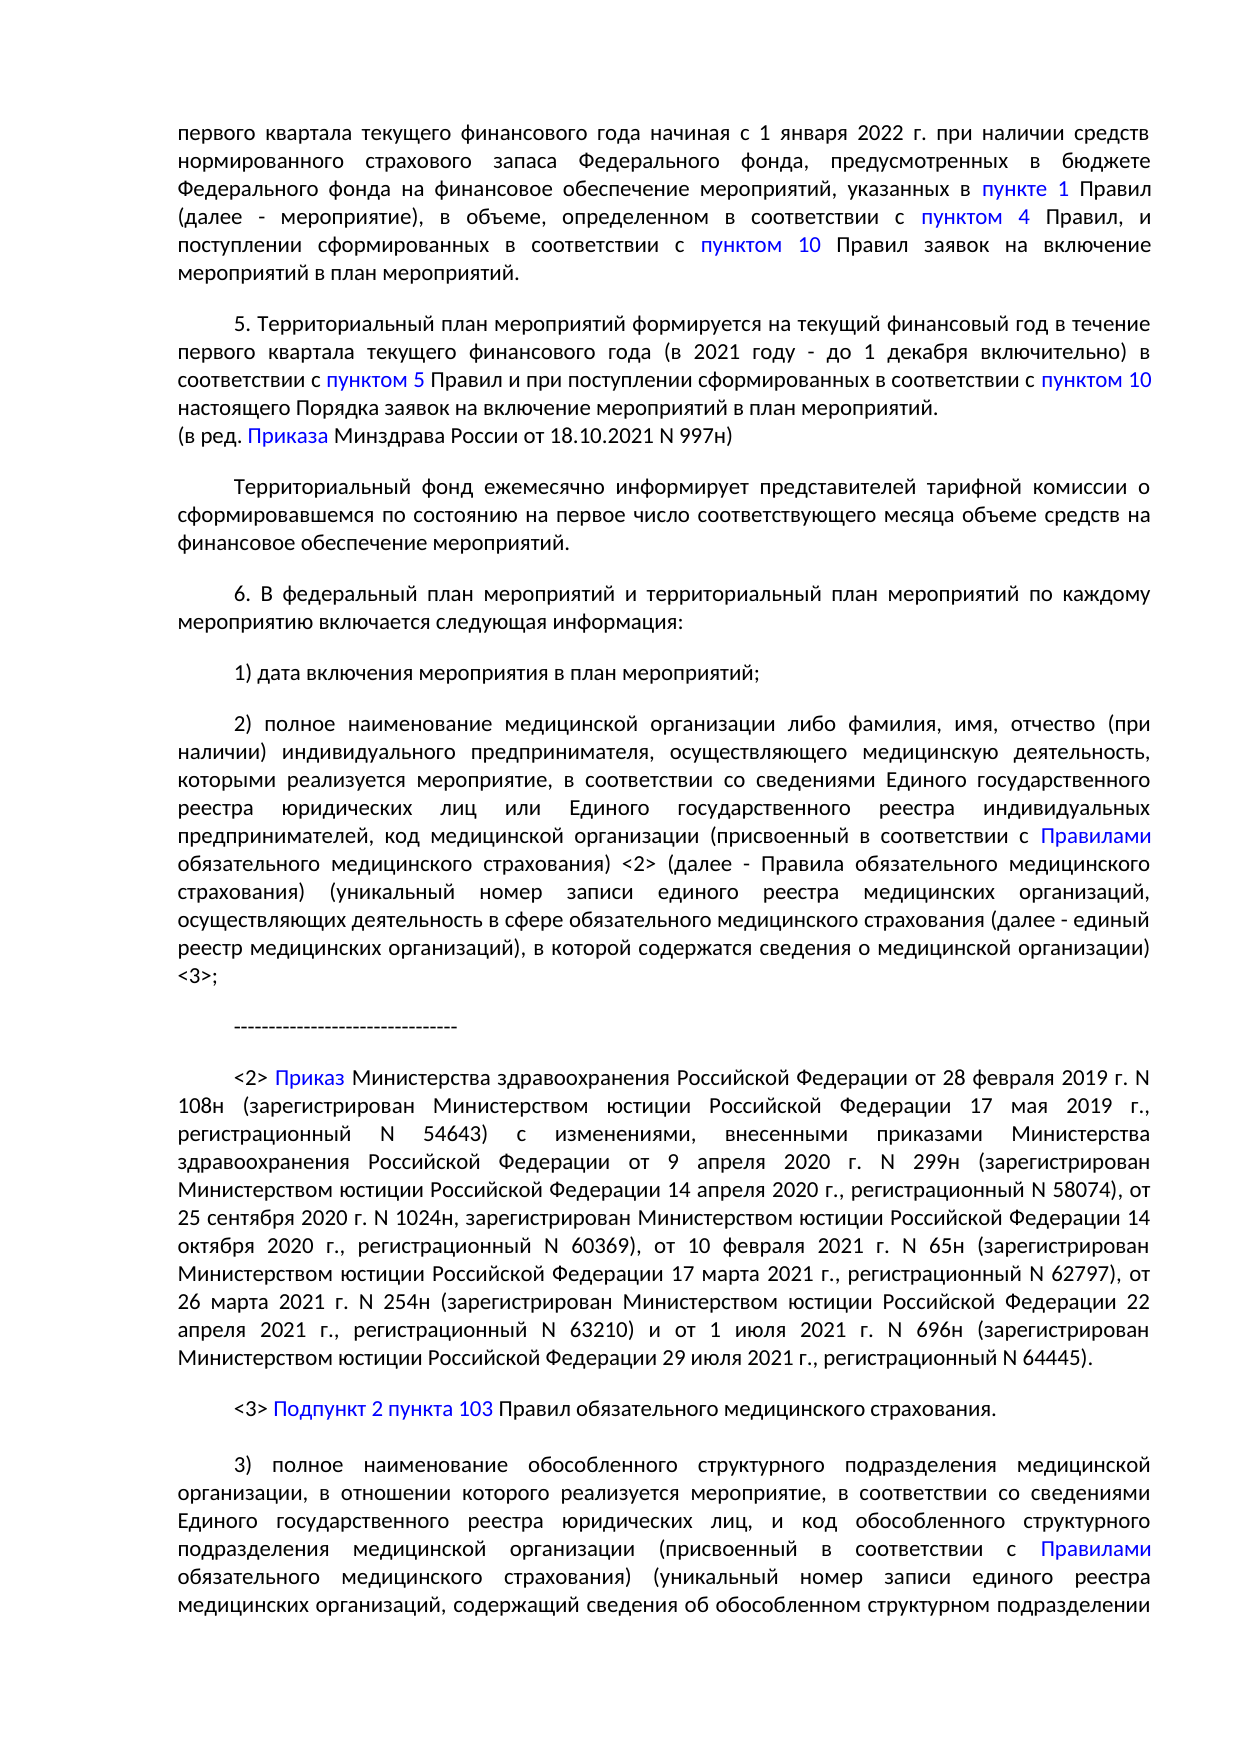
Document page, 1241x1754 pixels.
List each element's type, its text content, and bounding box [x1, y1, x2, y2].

text 5. Территориальный план мероприятий формируется на текущий финансовый год в течение первого квартала текущего финансового года (в 2021 году - до 1 декабря включительно) в соответствии с пунктом 5 Правил и при поступлении сформированных в соответствии с пунктом 10 настоящего Порядка заявок на включение мероприятий в план мероприятий. [177, 309, 1152, 421]
text Территориальный фонд ежемесячно информирует представителей тарифной комиссии о сформировавшемся по состоянию на первое число соответствующего месяца объеме средств на финансовое обеспечение мероприятий. [177, 472, 1152, 556]
text <2> Приказ Министерства здравоохранения Российской Федерации от 28 февраля 2019 г. N 108н (зарегистрирован Министерством юстиции Российской Федерации 17 мая 2019 г., регистрационный N 54643) с изменениями, внесенными приказами Министерства здравоохранения Российской Федерации от 9 апреля 2020 г. N 299н (зарегистрирован Министерством юстиции Российской Федерации 14 апреля 2020 г., регистрационный N 58074), от 25 сентября 2020 г. N 1024н, зарегистрирован Министерством юстиции Российской Федерации 14 октября 2020 г., регистрационный N 60369), от 10 февраля 2021 г. N 65н (зарегистрирован Министерством юстиции Российской Федерации 17 марта 2021 г., регистрационный N 62797), от 26 марта 2021 г. N 254н (зарегистрирован Министерством юстиции Российской Федерации 22 апреля 2021 г., регистрационный N 63210) и от 1 июля 2021 г. N 696н (зарегистрирован Министерством юстиции Российской Федерации 29 июля 2021 г., регистрационный N 64445). [177, 1063, 1152, 1371]
text 6. В федеральный план мероприятий и территориальный план мероприятий по каждому мероприятию включается следующая информация: [177, 579, 1152, 635]
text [177, 118, 1152, 286]
text 2) полное наименование медицинской организации либо фамилия, имя, отчество (при наличии) индивидуального предпринимателя, осуществляющего медицинскую деятельность, которыми реализуется мероприятие, в соответствии со сведениями Единого государственного реестра юридических лиц или Единого государственного реестра индивидуальных предпринимателей, код медицинской организации (присвоенный в соответствии с Правилами обязательного медицинского страхования) <2> (далее - Правила обязательного медицинского страхования) (уникальный номер записи единого реестра медицинских организаций, осуществляющих деятельность в сфере обязательного медицинского страхования (далее - единый реестр медицинских организаций), в которой содержатся сведения о медицинской организации) <3>; [177, 709, 1152, 989]
text 1) дата включения мероприятия в план мероприятий; [177, 658, 1152, 686]
text (в ред. Приказа Минздрава России от 18.10.2021 N 997н) [177, 421, 1152, 449]
text -------------------------------- [177, 1012, 1152, 1040]
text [177, 1450, 1152, 1618]
text <3> Подпункт 2 пункта 103 Правил обязательного медицинского страхования. [177, 1394, 1152, 1422]
